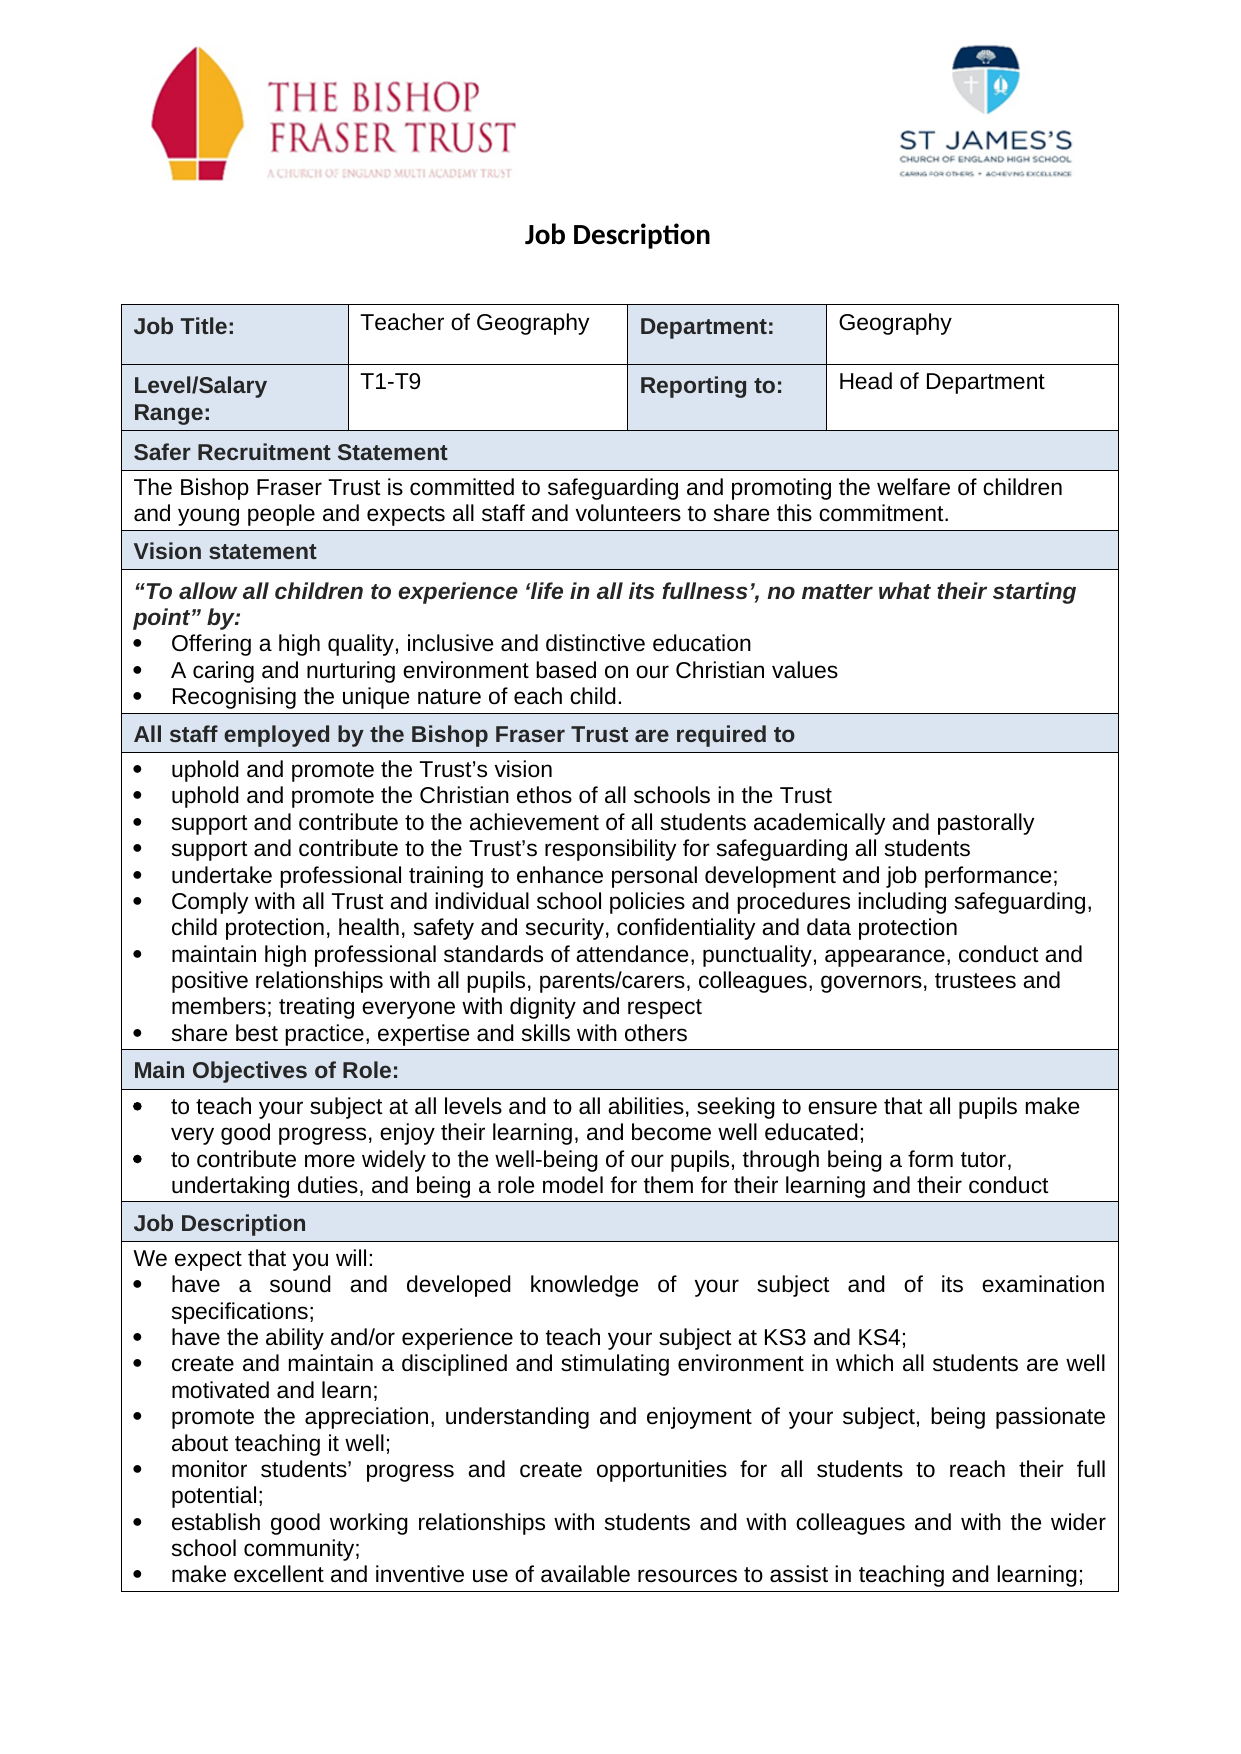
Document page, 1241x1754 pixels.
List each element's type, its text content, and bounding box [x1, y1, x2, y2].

picture [150, 46, 517, 181]
table_cell All staff employed by the Bishop Fraser Trust are required to [122, 714, 1118, 752]
table_cell Safer Recruitment Statement [122, 431, 1118, 470]
table_cell “To allow all children to experience ‘life in all its fullness’, no matter what their starting point” by: Offering a high quality, inclusive and distinctive education A caring and nurturing environment based on our Christian values Recognising the unique nature of each child. [122, 570, 1118, 712]
table_header Teacher of Geography [349, 305, 627, 364]
table_cell The Bishop Fraser Trust is committed to safeguarding and promoting the welfare of children and young people and expects all staff and volunteers to share this commitment. [122, 471, 1118, 530]
table_header Job Title: [122, 305, 348, 364]
picture [895, 41, 1077, 181]
table_cell Level/Salary Range: [122, 365, 348, 430]
table_header Department: [628, 305, 826, 364]
table_cell Reporting to: [628, 365, 826, 430]
table_cell Head of Department [827, 365, 1118, 430]
table_cell Main Objectives of Role: [122, 1050, 1118, 1089]
table_cell Vision statement [122, 531, 1118, 569]
table_header Geography [827, 305, 1118, 364]
table_cell to teach your subject at all levels and to all abilities, seeking to ensure that all pupils make very good progress, enjoy their learning, and become well educated; to contribute more widely to the well-being of our pupils, through being a form tutor, undertaking duties, and being a role model for them for their learning and their conduct [122, 1090, 1118, 1201]
table_cell uphold and promote the Trust’s vision uphold and promote the Christian ethos of all schools in the Trust support and contribute to the achievement of all students academically and pastorally support and contribute to the Trust’s responsibility for safeguarding all students undertake professional training to enhance personal development and job performance; Comply with all Trust and individual school policies and procedures including safeguarding, child protection, health, safety and security, confidentiality and data protection maintain high professional standards of attendance, punctuality, appearance, conduct and positive relationships with all pupils, parents/carers, colleagues, governors, trustees and members; treating everyone with dignity and respect share best practice, expertise and skills with others [122, 753, 1118, 1049]
table_cell T1-T9 [349, 365, 627, 430]
text Job Description [91, 216, 1145, 252]
table_cell Job Description [122, 1202, 1118, 1241]
